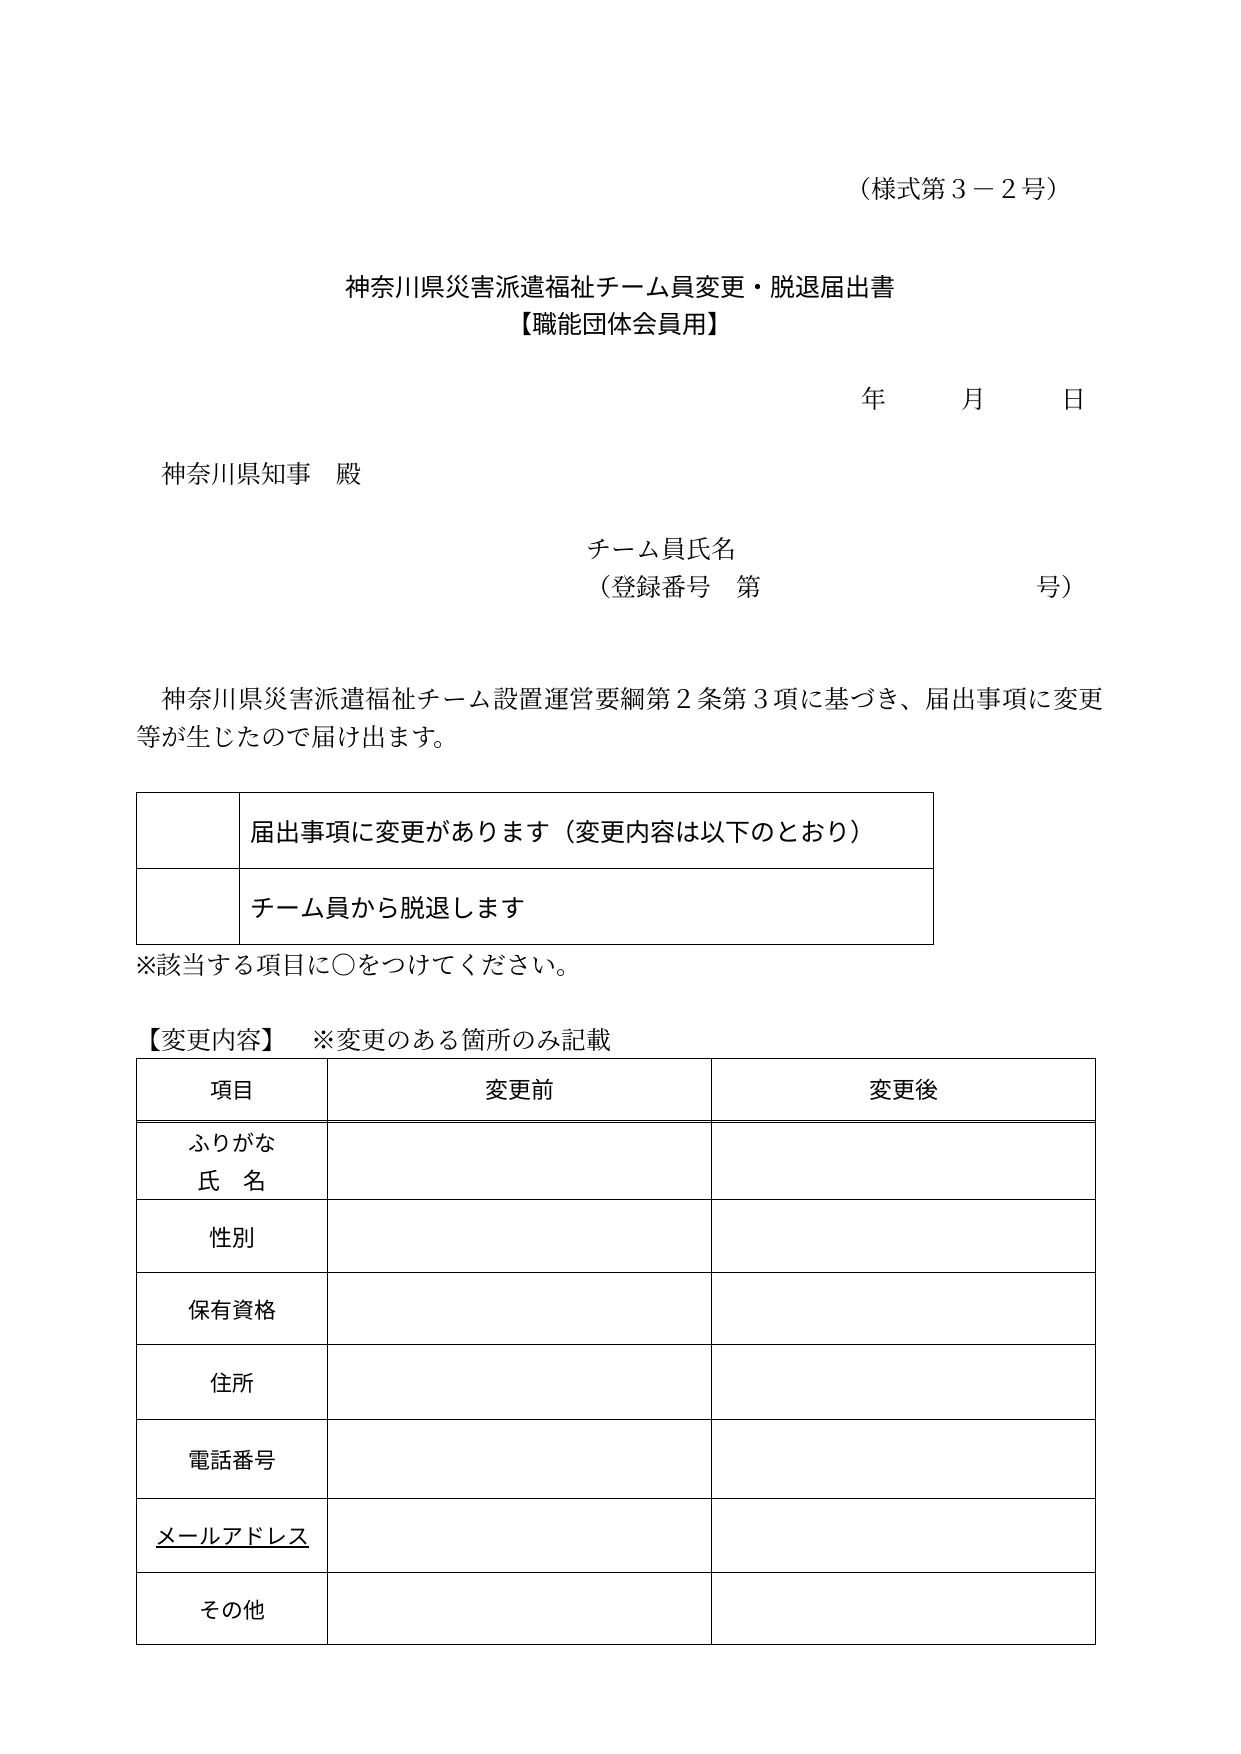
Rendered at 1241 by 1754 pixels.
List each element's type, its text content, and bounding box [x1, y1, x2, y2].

text 年 月 日 [136, 379, 1104, 417]
table_cell 住所 [137, 1345, 327, 1419]
text （登録番号 第 号） [136, 567, 1104, 604]
table_cell [712, 1200, 1095, 1272]
text チーム員氏名 [136, 529, 1104, 567]
table_cell [712, 1573, 1095, 1644]
table_cell [328, 1200, 711, 1272]
table_cell メールアドレス [137, 1499, 327, 1572]
table_cell 電話番号 [137, 1420, 327, 1498]
table_cell [328, 1499, 711, 1572]
text 【変更内容】 ※変更のある箇所のみ記載 [136, 1020, 1104, 1057]
text 神奈川県知事 殿 [136, 454, 1104, 492]
table_cell ふりがな 氏 名 [137, 1123, 327, 1199]
table_header 変更前 [328, 1059, 711, 1120]
table_cell [712, 1273, 1095, 1344]
table_cell チーム員から脱退します [240, 869, 933, 944]
table_cell 性別 [137, 1200, 327, 1272]
table_cell [328, 1345, 711, 1419]
table_header 届出事項に変更があります（変更内容は以下のとおり） [240, 793, 933, 868]
table_cell [712, 1345, 1095, 1419]
text ※該当する項目に○をつけてください。 [136, 945, 1104, 982]
table_header [137, 793, 239, 868]
text 神奈川県災害派遣福祉チーム員変更・脱退届出書 [136, 267, 1104, 304]
table_cell 保有資格 [137, 1273, 327, 1344]
table_cell [328, 1573, 711, 1644]
table_cell その他 [137, 1573, 327, 1644]
text 神奈川県災害派遣福祉チーム設置運営要綱第２条第３項に基づき、届出事項に変更等が生じたので届け出ます。 [136, 679, 1104, 754]
table_header 項目 [137, 1059, 327, 1120]
table_header 変更後 [712, 1059, 1095, 1120]
table_cell [712, 1123, 1095, 1199]
table_cell [712, 1420, 1095, 1498]
table_cell [328, 1123, 711, 1199]
table_cell [137, 869, 239, 944]
table_cell [328, 1273, 711, 1344]
text 【職能団体会員用】 [136, 304, 1104, 342]
table_cell [328, 1420, 711, 1498]
table_cell [712, 1499, 1095, 1572]
